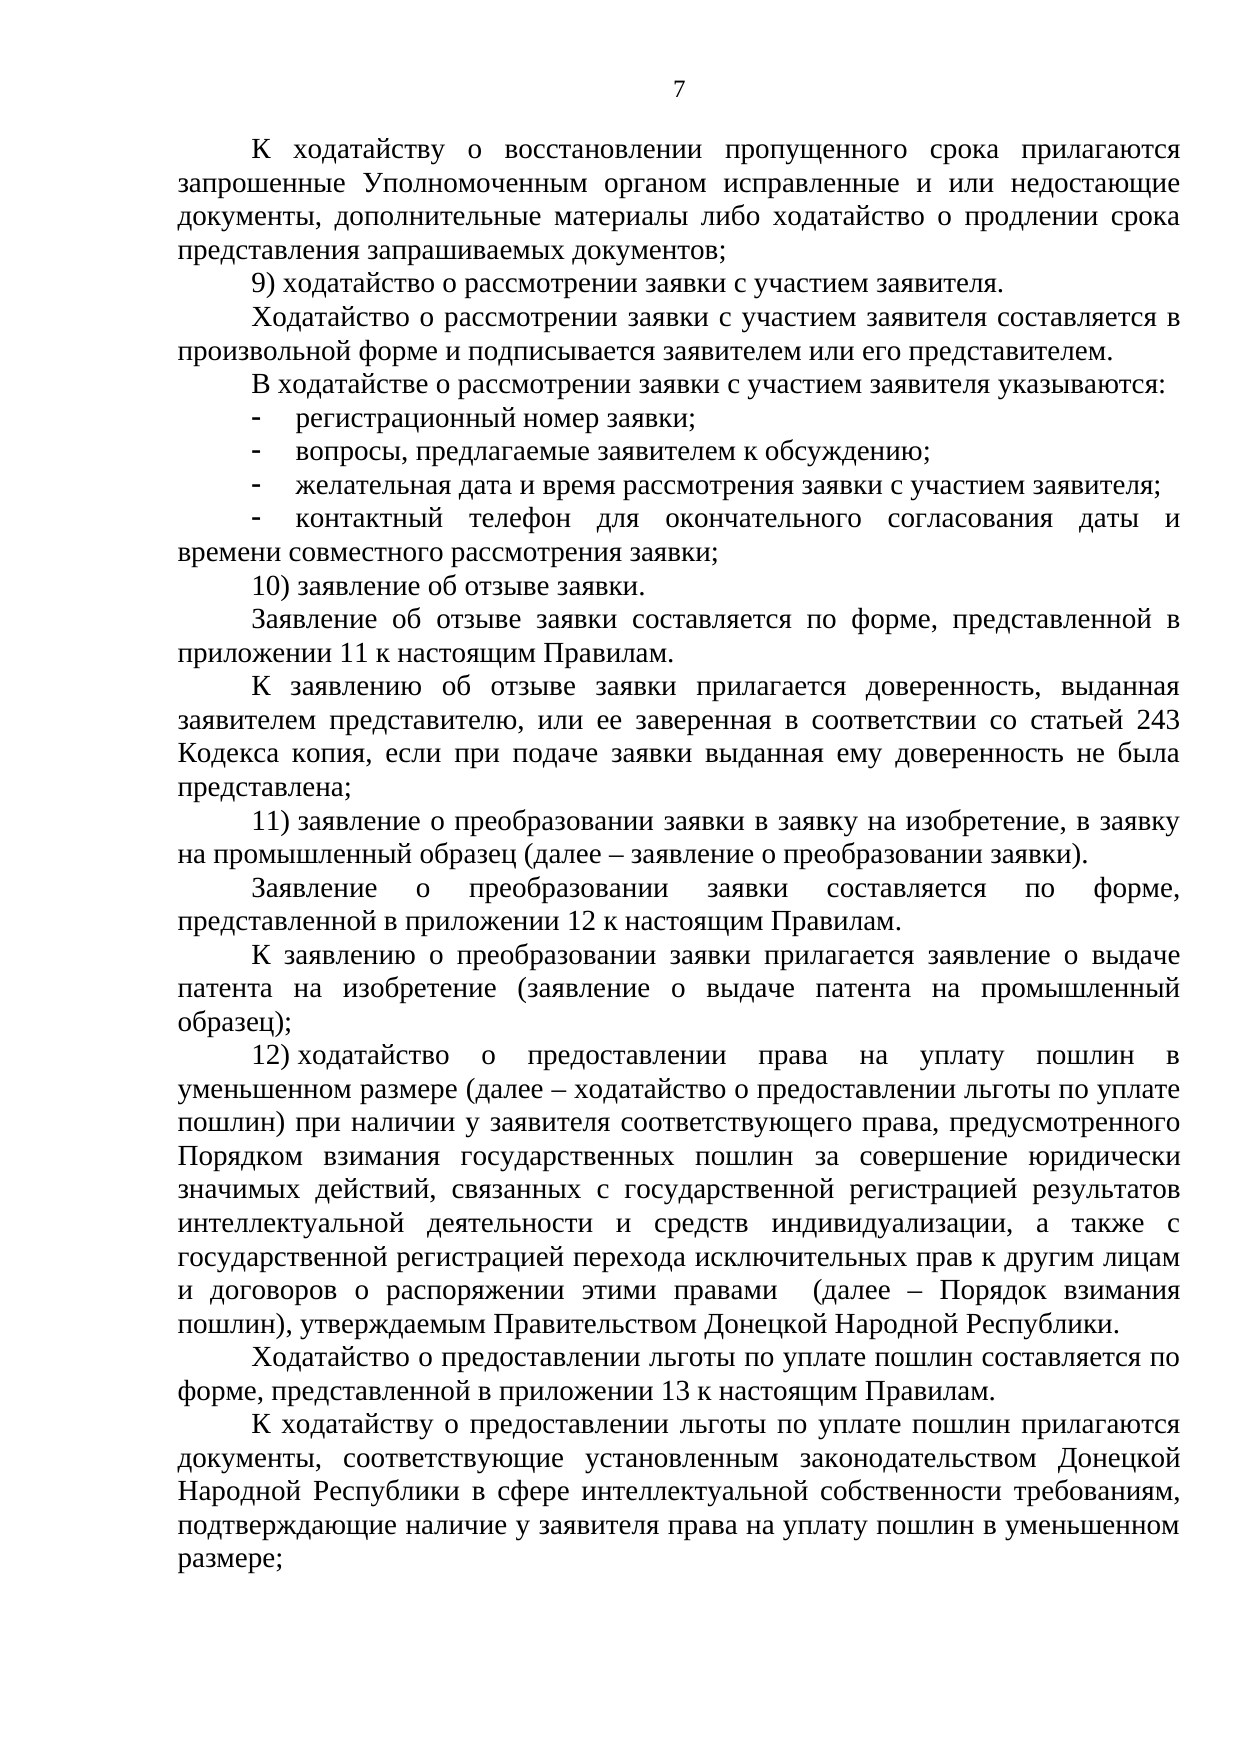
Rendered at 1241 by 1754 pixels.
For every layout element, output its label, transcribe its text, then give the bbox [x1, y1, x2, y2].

text 12) ходатайство о предоставлении права на уплату пошлин в уменьшенном размере (далее – ходатайство о предоставлении льготы по уплате пошлин) при наличии у заявителя соответствующего права, предусмотренного Порядком взимания государственных пошлин за совершение юридически значимых действий, связанных с государственной регистрацией результатов интеллектуальной деятельности и средств индивидуализации, а также с государственной регистрацией перехода исключительных прав к другим лицам и договоров о распоряжении этими правами (далее – Порядок взимания пошлин), утверждаемым Правительством Донецкой Народной Республики. [177, 1037, 1181, 1339]
list желательная дата и время рассмотрения заявки с участием заявителя; [177, 467, 1181, 501]
text Заявление о преобразовании заявки составляется по форме, представленной в приложении 12 к настоящим Правилам. [177, 870, 1181, 937]
text К заявлению об отзыве заявки прилагается доверенность, выданная заявителем представителю, или ее заверенная в соответствии со статьей 243 Кодекса копия, если при подаче заявки выданная ему доверенность не была представлена; [177, 668, 1181, 803]
text К заявлению о преобразовании заявки прилагается заявление о выдаче патента на изобретение (заявление о выдаче патента на промышленный образец); [177, 937, 1181, 1037]
text В ходатайстве о рассмотрении заявки с участием заявителя указываются: [177, 366, 1181, 400]
text 11) заявление о преобразовании заявки в заявку на изобретение, в заявку на промышленный образец (далее – заявление о преобразовании заявки). [177, 803, 1181, 870]
text К ходатайству о восстановлении пропущенного срока прилагаются запрошенные Уполномоченным органом исправленные и или недостающие документы, дополнительные материалы либо ходатайство о продлении срока представления запрашиваемых документов; [177, 131, 1181, 266]
text Ходатайство о предоставлении льготы по уплате пошлин составляется по форме, представленной в приложении 13 к настоящим Правилам. [177, 1339, 1181, 1406]
text 10) заявление об отзыве заявки. [177, 568, 1181, 601]
list регистрационный номер заявки; [177, 400, 1181, 433]
text 9) ходатайство о рассмотрении заявки с участием заявителя. [177, 266, 1181, 299]
list контактный телефон для окончательного согласования даты и времени совместного рассмотрения заявки; [177, 501, 1181, 568]
list вопросы, предлагаемые заявителем к обсуждению; [177, 433, 1181, 467]
text Ходатайство о рассмотрении заявки с участием заявителя составляется в произвольной форме и подписывается заявителем или его представителем. [177, 299, 1181, 366]
text К ходатайству о предоставлении льготы по уплате пошлин прилагаются документы, соответствующие установленным законодательством Донецкой Народной Республики в сфере интеллектуальной собственности требованиям, подтверждающие наличие у заявителя права на уплату пошлин в уменьшенном размере; [177, 1406, 1181, 1574]
text Заявление об отзыве заявки составляется по форме, представленной в приложении 11 к настоящим Правилам. [177, 601, 1181, 668]
